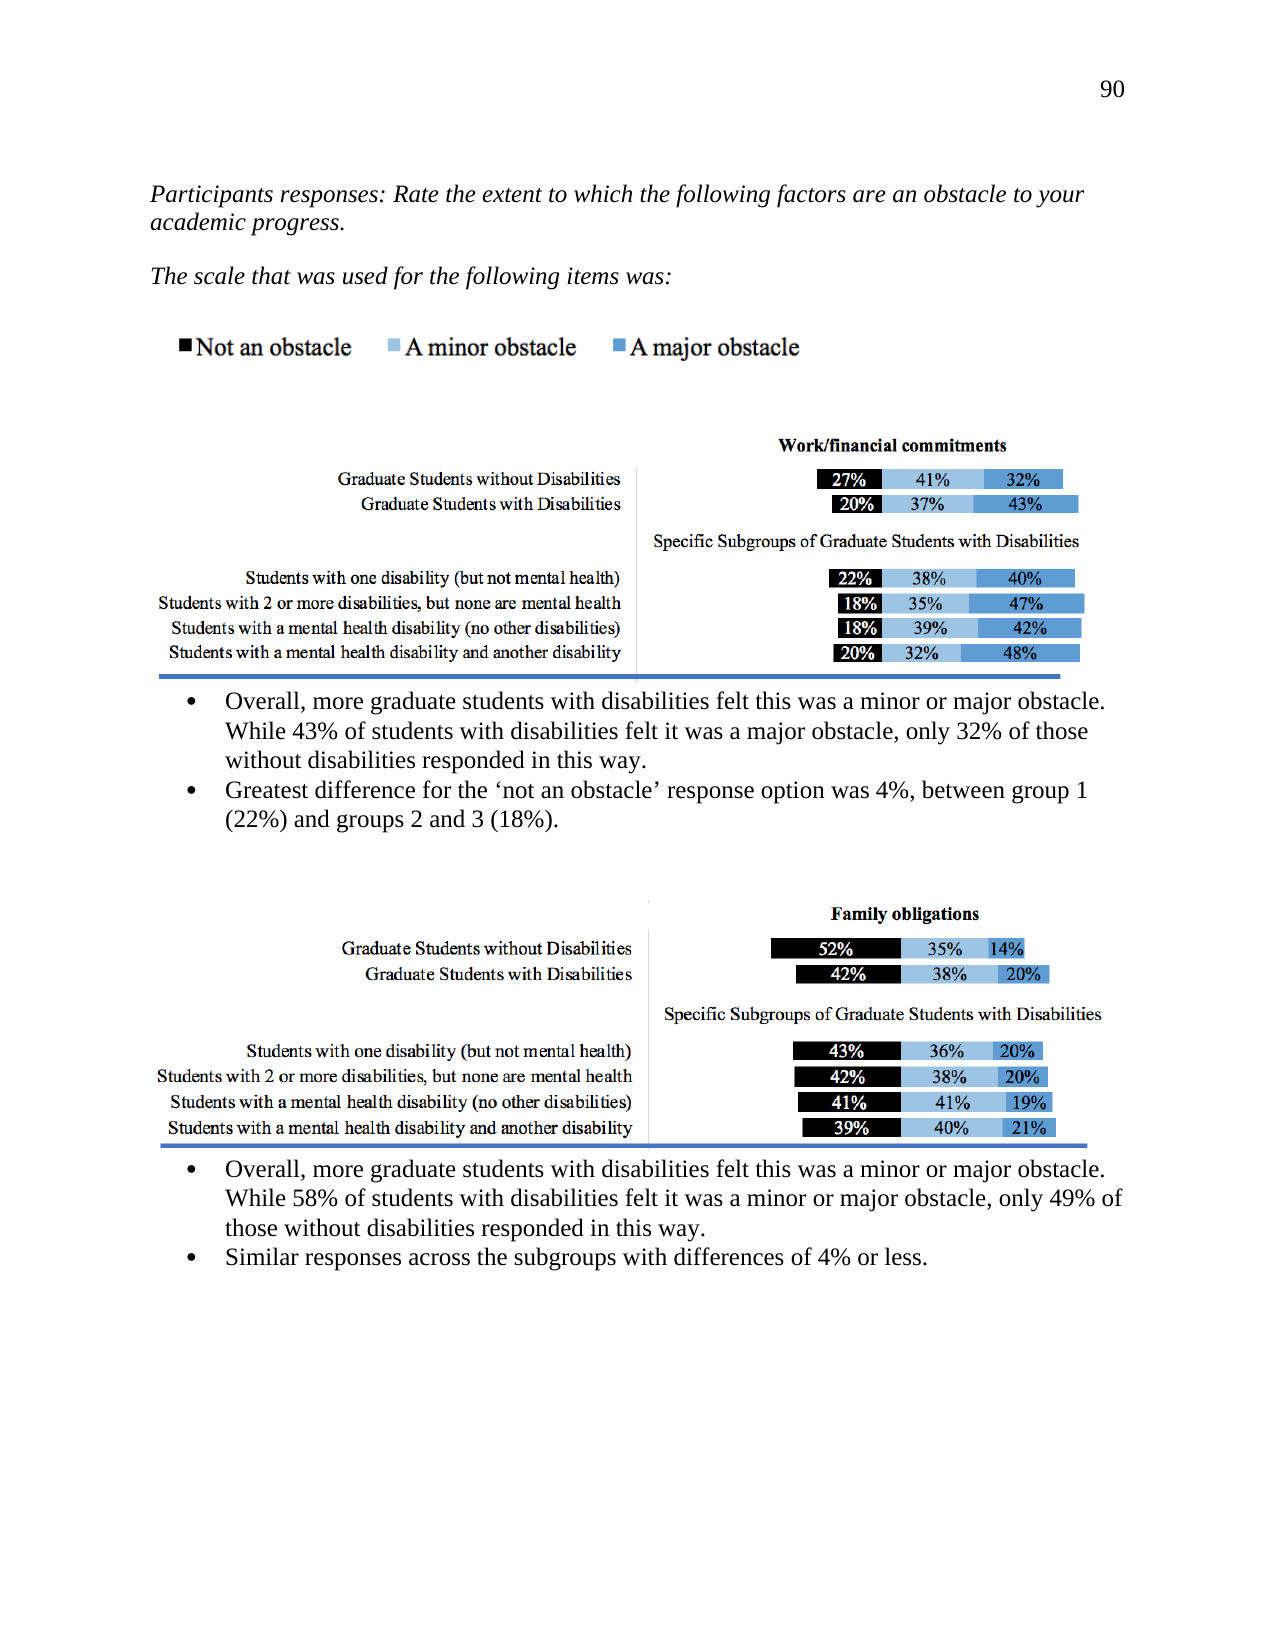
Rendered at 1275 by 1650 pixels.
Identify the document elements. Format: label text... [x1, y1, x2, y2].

picture [150, 900, 1121, 1154]
list Overall, more graduate students with disabilities felt this was a minor or major obstacle. While 58% of students with disabilities felt it was a minor or major obstacle, only 49% of those without disabilities responded in this way. [187, 1154, 1125, 1242]
picture [150, 429, 1113, 686]
list Similar responses across the subgroups with differences of 4% or less. [187, 1242, 1125, 1271]
list Greatest difference for the ‘not an obstacle’ response option was 4%, between group 1 (22%) and groups 2 and 3 (18%). [187, 775, 1125, 833]
text Participants responses: Rate the extent to which the following factors are an obstacle to your academic progress. [150, 179, 1125, 236]
list Overall, more graduate students with disabilities felt this was a minor or major obstacle. While 43% of students with disabilities felt it was a major obstacle, only 32% of those without disabilities responded in this way. [187, 686, 1125, 774]
picture [150, 313, 828, 381]
text The scale that was used for the following items was: [150, 261, 1125, 290]
